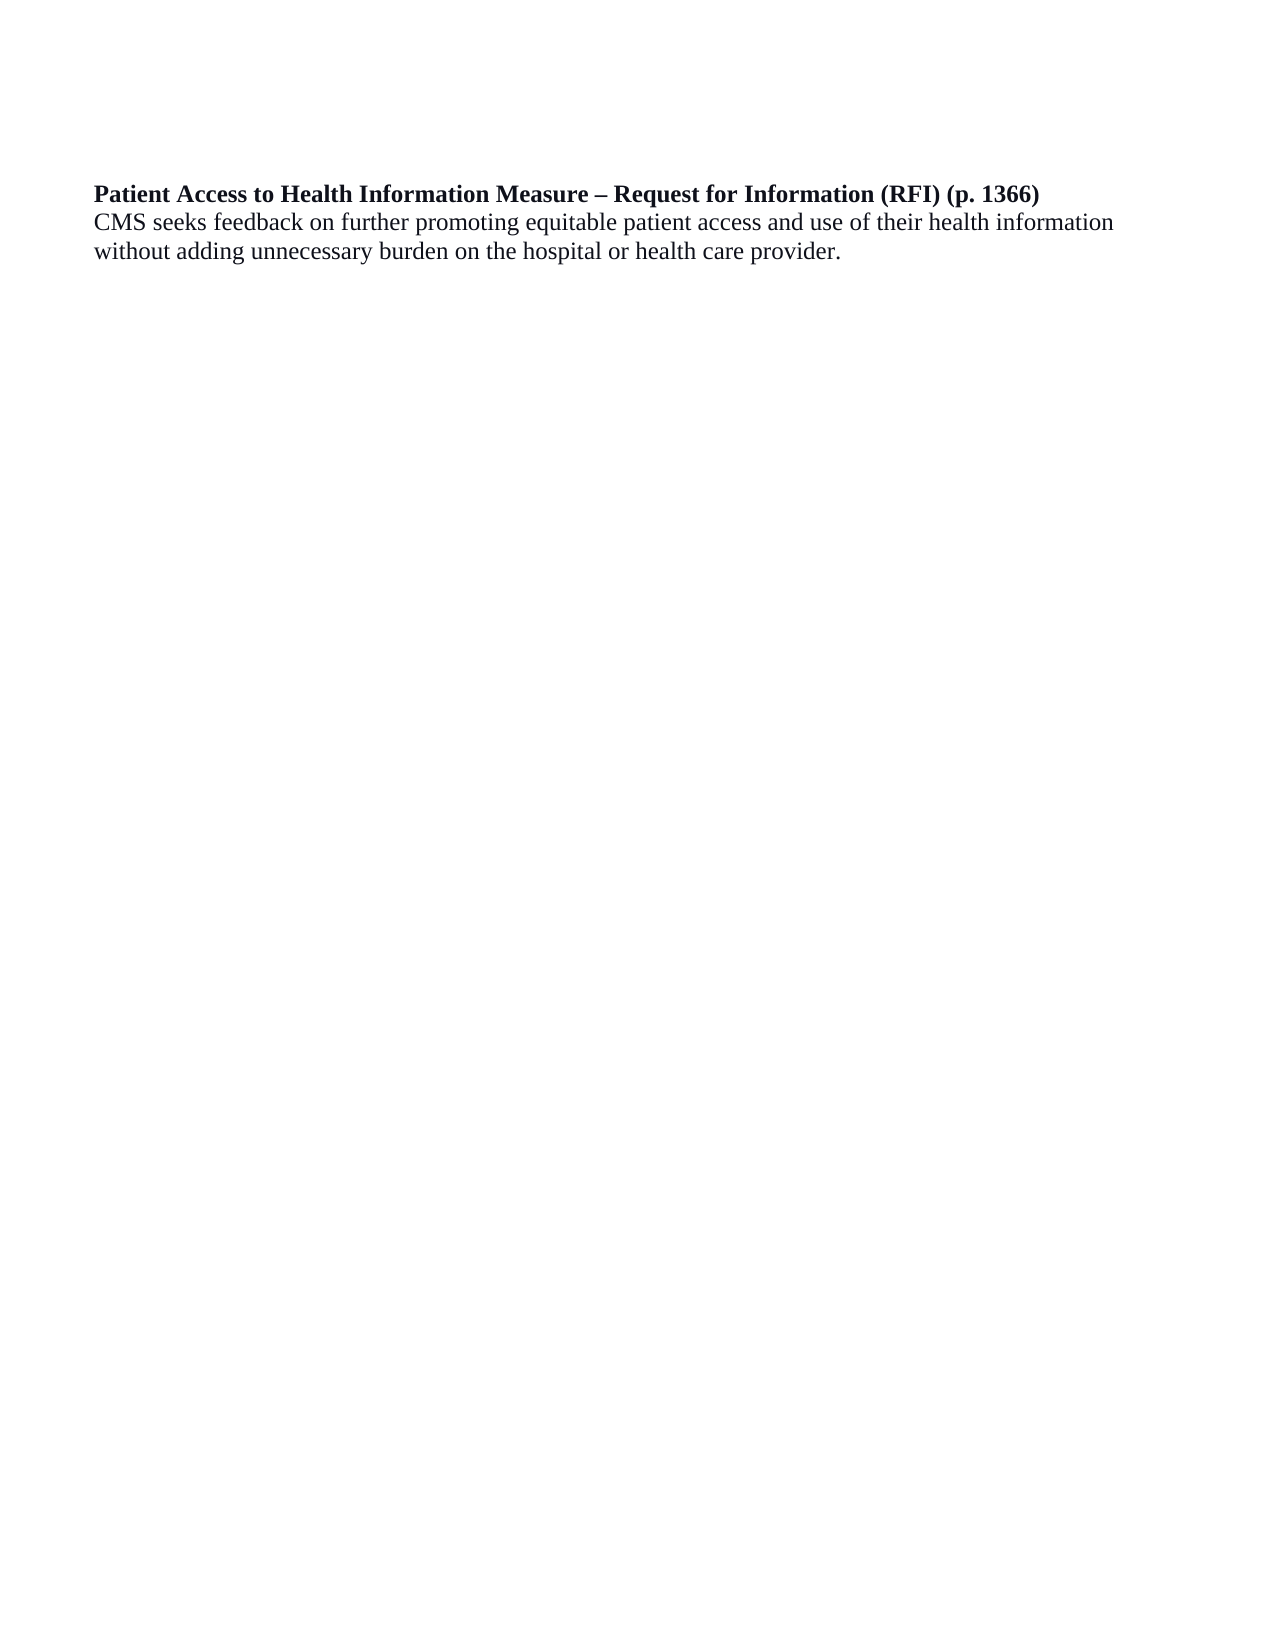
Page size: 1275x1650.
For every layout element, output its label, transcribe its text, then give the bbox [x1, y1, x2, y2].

text Patient Access to Health Information Measure – Request for Information (RFI) (p. 1366) [94, 179, 1172, 207]
text CMS seeks feedback on further promoting equitable patient access and use of their health information without adding unnecessary burden on the hospital or health care provider. [94, 207, 1172, 265]
